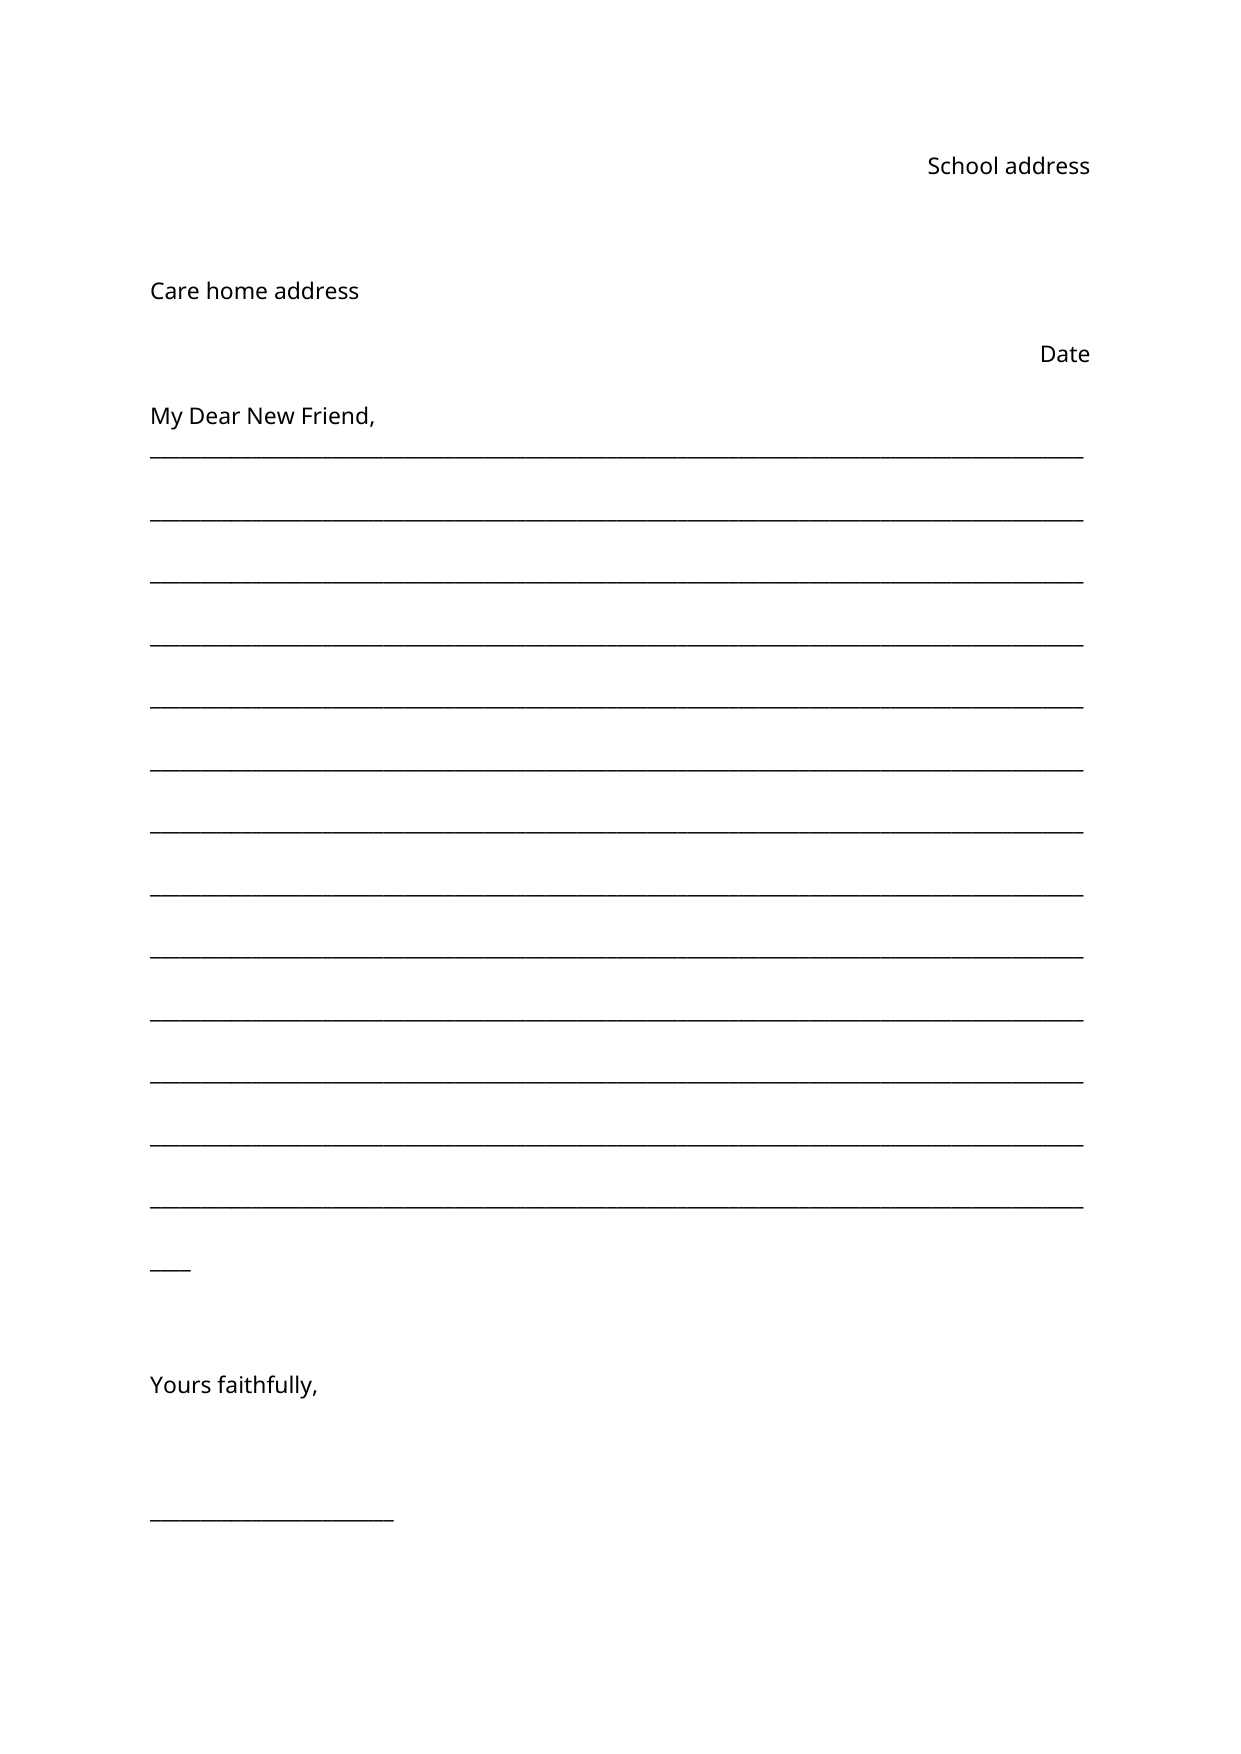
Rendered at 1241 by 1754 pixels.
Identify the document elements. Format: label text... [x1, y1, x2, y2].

text Yours faithfully, [150, 1369, 1090, 1400]
text School address [150, 150, 1090, 181]
text ________________________________________________________________________________________________________________________________________________________________________________________________________________________________________________________________________________________________________________________________________________________________________________________________________________________________________________________________________________________________________________________________________________________________________________________________________________________________________________________________________________________________________________________________________________________________________________________________________________________________________________________________________________________________________________________________________________________________________________________________________________________________________________________________________________________________________________________________________________________________________________________________________________________________________________ [150, 431, 1090, 1275]
text Date [150, 337, 1090, 369]
text My Dear New Friend, [150, 400, 1090, 431]
text Care home address [150, 275, 1090, 306]
text ________________________ [150, 1494, 1090, 1525]
